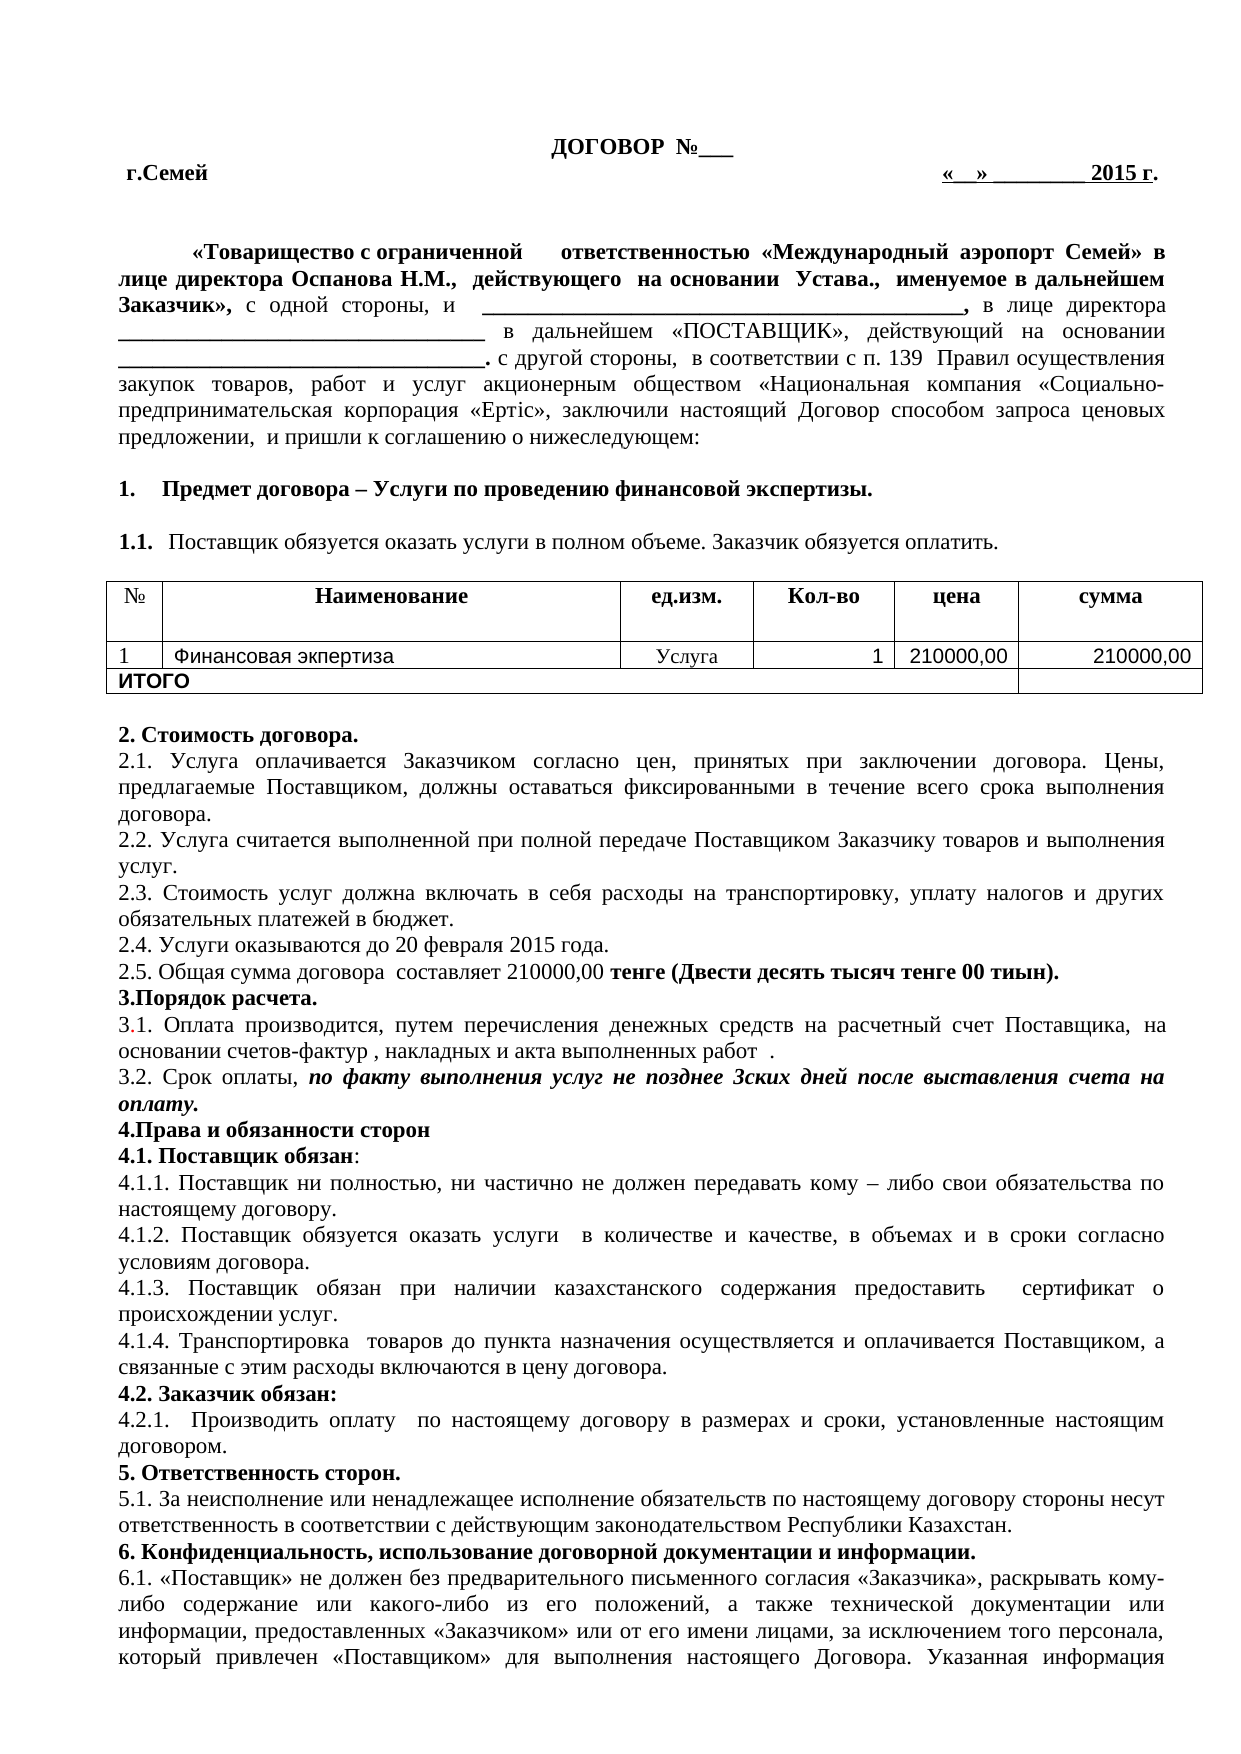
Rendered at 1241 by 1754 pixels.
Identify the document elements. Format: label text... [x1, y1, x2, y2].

table_header цена [895, 582, 1018, 641]
text 4.1.3. Поставщик обязан при наличии казахстанского содержания предоставить сертификат о происхождении услуг. [118, 1274, 1166, 1327]
table_cell ИТОГО [107, 669, 1018, 693]
table_cell 1 [754, 642, 894, 668]
text 3.Порядок расчета. [118, 984, 1166, 1011]
text 2.3. Стоимость услуг должна включать в себя расходы на транспортировку, уплату налогов и других обязательных платежей в бюджет. [118, 879, 1166, 932]
text 6. Конфиденциальность, использование договорной документации и информации. [118, 1538, 1166, 1564]
text 4.2.1. Производить оплату по настоящему договору в размерах и сроки, установленные настоящим договором. [118, 1406, 1166, 1459]
table_cell 1 [107, 642, 162, 668]
text 2.5. Общая сумма договора составляет 210000,00 тенге (Двести десять тысяч тенге 00 тиын). [118, 958, 1166, 984]
text 4.1.4. Транспортировка товаров до пункта назначения осуществляется и оплачивается Поставщиком, а связанные с этим расходы включаются в цену договора. [118, 1327, 1166, 1379]
list Поставщик обязуется оказать услуги в полном объеме. Заказчик обязуется оплатить. [118, 528, 1166, 554]
table_header Кол-во [754, 582, 894, 641]
table_header сумма [1019, 582, 1202, 641]
text «Товарищество с ограниченной ответственностью «Международный аэропорт Семей» в лице директора Оспанова Н.М., действующего на основании Устава., именуемое в дальнейшем Заказчик», с одной стороны, и __________________________________________, в лице директора ________________________________ в дальнейшем «ПОСТАВЩИК», действующий на основании ________________________________. с другой стороны, в соответствии с п. 139 Правил осуществления закупок товаров, работ и услуг акционерным обществом «Национальная компания «Социально-предпринимательская корпорация «Ертіс», заключили настоящий Договор способом запроса ценовых предложении, и пришли к соглашению о нижеследующем: [118, 238, 1166, 449]
title ДОГОВОР №___ [118, 133, 1166, 159]
text 2.1. Услуга оплачивается Заказчиком согласно цен, принятых при заключении договора. Цены, предлагаемые Поставщиком, должны оставаться фиксированными в течение всего срока выполнения договора. [118, 747, 1166, 826]
text 5. Ответственность сторон. [118, 1459, 1166, 1485]
text г.Семей «__» ________ 2015 г. [118, 159, 1166, 186]
table_header ед.изм. [621, 582, 753, 641]
text 2.4. Услуги оказываются до 20 февраля 2015 года. [118, 932, 1166, 958]
text 4.Права и обязанности сторон [118, 1116, 1166, 1142]
table_cell 210000,00 [1019, 642, 1202, 668]
text 4.1.2. Поставщик обязуется оказать услуги в количестве и качестве, в объемах и в сроки согласно условиям договора. [118, 1221, 1166, 1274]
table_cell Услуга [621, 642, 753, 668]
text 2.2. Услуга считается выполненной при полной передаче Поставщиком Заказчику товаров и выполнения услуг. [118, 826, 1166, 879]
table_header № [107, 582, 162, 641]
text 4.1. Поставщик обязан: [118, 1142, 1166, 1169]
text 3.2. Срок оплаты, по факту выполнения услуг не позднее 3ских дней после выставления счета на оплату. [118, 1063, 1166, 1116]
text 4.1.1. Поставщик ни полностью, ни частично не должен передавать кому – либо свои обязательства по настоящему договору. [118, 1169, 1166, 1221]
list Предмет договора – Услуги по проведению финансовой экспертизы. [118, 476, 1166, 502]
table_cell Финансовая экпертиза [163, 642, 620, 668]
text 4.2. Заказчик обязан: [118, 1379, 1166, 1406]
text 3.1. Оплата производится, путем перечисления денежных средств на расчетный счет Поставщика, на основании счетов-фактур , накладных и акта выполненных работ . [118, 1011, 1166, 1063]
table_header Наименование [163, 582, 620, 641]
text 5.1. За неисполнение или ненадлежащее исполнение обязательств по настоящему договору стороны несут ответственность в соответствии с действующим законодательством Республики Казахстан. [118, 1485, 1166, 1538]
table_cell 210000,00 [895, 642, 1018, 668]
text 2. Стоимость договора. [118, 721, 1166, 747]
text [118, 1564, 1166, 1669]
table_cell [1019, 669, 1202, 693]
